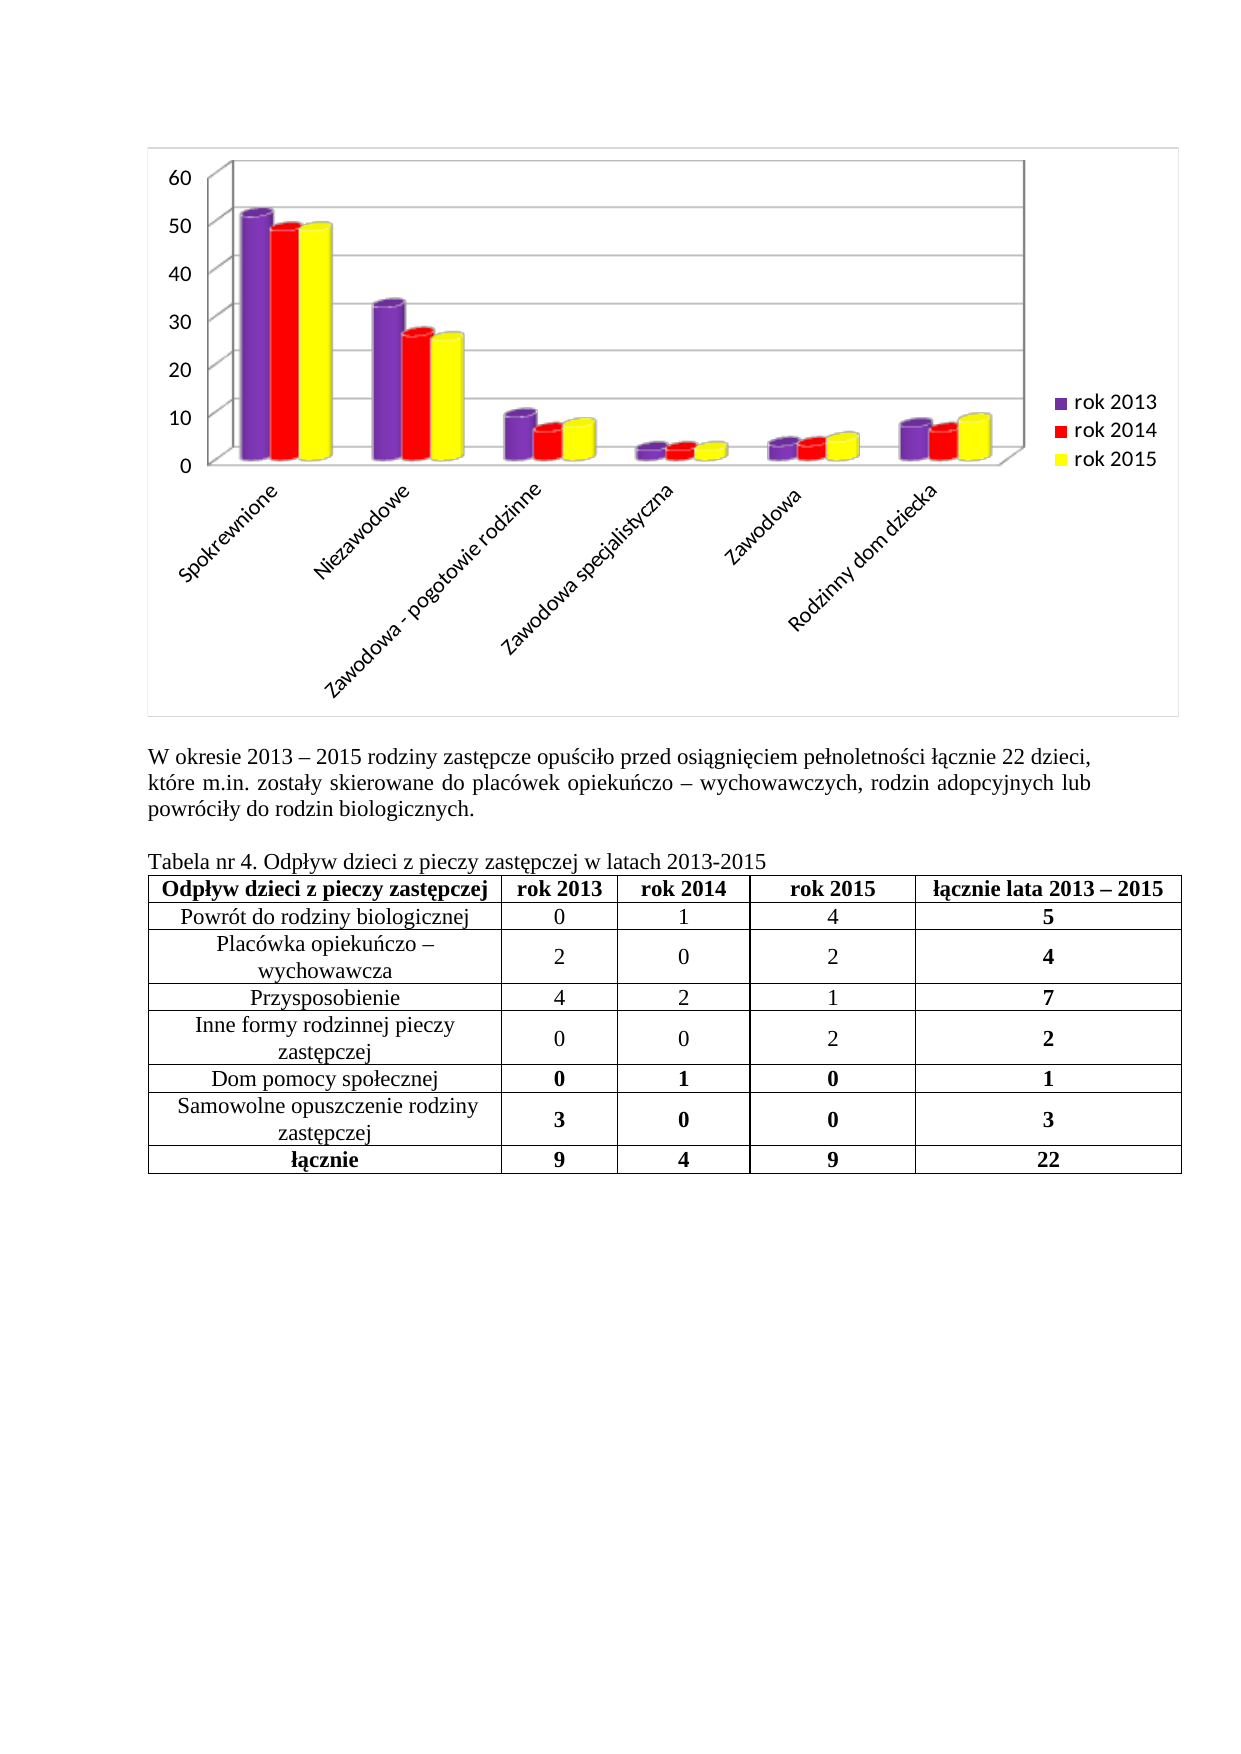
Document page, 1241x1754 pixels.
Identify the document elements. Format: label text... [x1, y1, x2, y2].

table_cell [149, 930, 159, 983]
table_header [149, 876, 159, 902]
table_cell 3 [916, 1093, 1181, 1145]
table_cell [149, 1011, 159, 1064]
table_cell 0 [618, 1011, 749, 1064]
table_cell 2 [916, 1011, 1181, 1064]
table_cell 3 [502, 1093, 617, 1145]
text Tabela nr 4. Odpływ dzieci z pieczy zastępczej w latach 2013-2015 [148, 848, 1093, 874]
table_cell 2 [502, 930, 617, 983]
table_cell 4 [916, 930, 1181, 983]
table_cell 0 [618, 1093, 749, 1145]
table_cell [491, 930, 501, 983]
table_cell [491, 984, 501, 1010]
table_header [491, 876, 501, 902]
table_cell 2 [751, 930, 915, 983]
table_cell 0 [502, 1011, 617, 1064]
table_cell 2 [751, 1011, 915, 1064]
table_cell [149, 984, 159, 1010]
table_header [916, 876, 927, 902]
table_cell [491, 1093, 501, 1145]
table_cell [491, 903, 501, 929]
table_cell 0 [618, 930, 749, 983]
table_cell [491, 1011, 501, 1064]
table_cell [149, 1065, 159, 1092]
table_cell 0 [751, 1093, 915, 1145]
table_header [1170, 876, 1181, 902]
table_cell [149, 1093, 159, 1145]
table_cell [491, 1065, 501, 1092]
text W okresie 2013 – 2015 rodziny zastępcze opuściło przed osiągnięciem pełnoletności łącznie 22 dzieci, które m.in. zostały skierowane do placówek opiekuńczo – wychowawczych, rodzin adopcyjnych lub powróciły do rodzin biologicznych. [148, 743, 1093, 822]
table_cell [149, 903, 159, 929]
